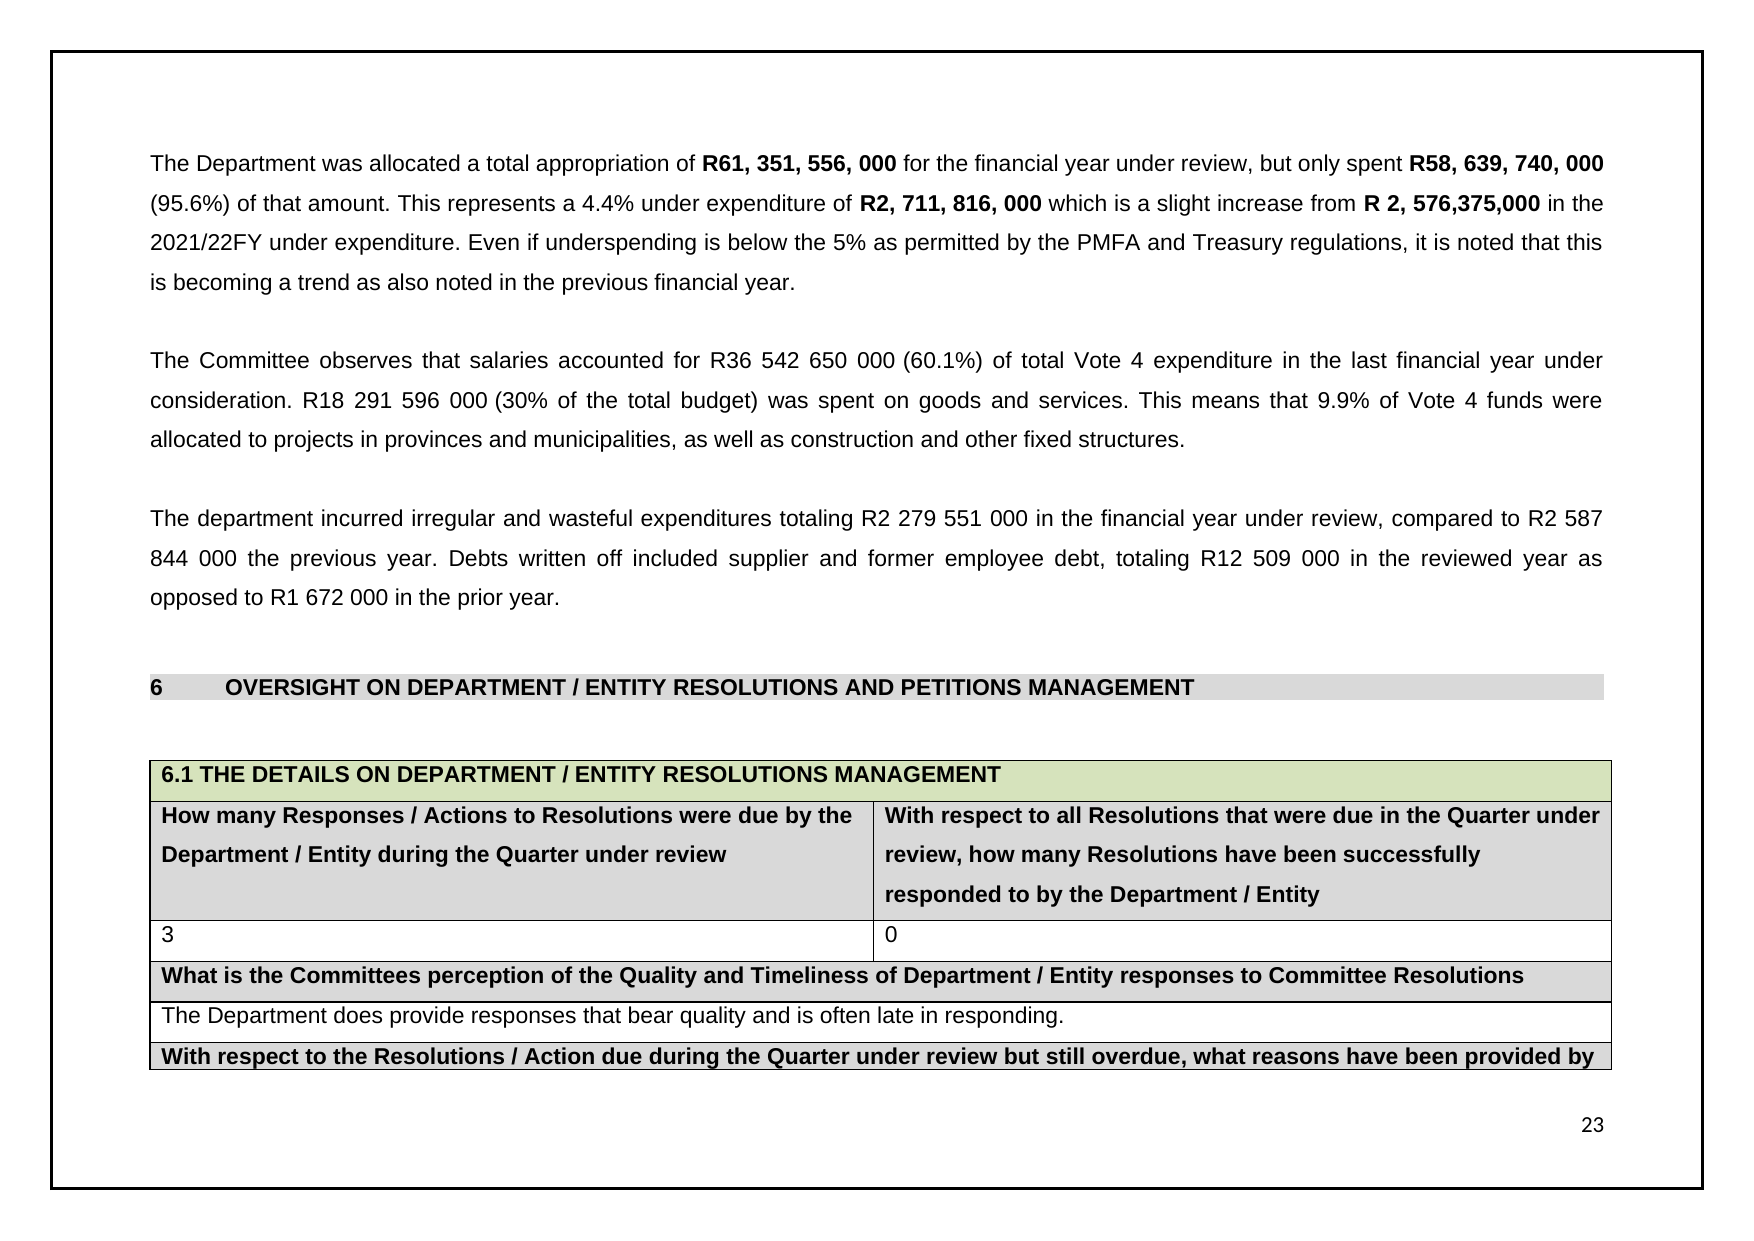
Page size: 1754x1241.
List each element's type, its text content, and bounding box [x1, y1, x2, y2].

table_header 6.1 THE DETAILS ON DEPARTMENT / ENTITY RESOLUTIONS MANAGEMENT [151, 761, 1611, 801]
subtitle 6 OVERSIGHT ON DEPARTMENT / ENTITY RESOLUTIONS AND PETITIONS MANAGEMENT [150, 674, 1604, 700]
text The Department was allocated a total appropriation of R61, 351, 556, 000 for the financial year under review, but only spent R58, 639, 740, 000 (95.6%) of that amount. This represents a 4.4% under expenditure of R2, 711, 816, 000 which is a slight increase from R 2, 576,375,000 in the 2021/22FY under expenditure. Even if underspending is below the 5% as permitted by the PMFA and Treasury regulations, it is noted that this is becoming a trend as also noted in the previous financial year. [150, 150, 1604, 295]
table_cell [151, 1043, 1611, 1069]
table_cell 3 [151, 921, 873, 961]
text The department incurred irregular and wasteful expenditures totaling R2 279 551 000 in the financial year under review, compared to R2 587 844 000 the previous year. Debts written off included supplier and former employee debt, totaling R12 509 000 in the reviewed year as opposed to R1 672 000 in the prior year. [150, 505, 1604, 611]
table_cell What is the Committees perception of the Quality and Timeliness of Department / Entity responses to Committee Resolutions [151, 962, 1611, 1001]
text The Committee observes that salaries accounted for R36 542 650 000 (60.1%) of total Vote 4 expenditure in the last financial year under consideration. R18 291 596 000 (30% of the total budget) was spent on goods and services. This means that 9.9% of Vote 4 funds were allocated to projects in provinces and municipalities, as well as construction and other fixed structures. [150, 347, 1604, 453]
table_cell 0 [874, 921, 1611, 961]
table_cell How many Responses / Actions to Resolutions were due by the Department / Entity during the Quarter under review [151, 802, 873, 920]
table_cell With respect to all Resolutions that were due in the Quarter under review, how many Resolutions have been successfully responded to by the Department / Entity [874, 802, 1611, 920]
table_cell The Department does provide responses that bear quality and is often late in responding. [151, 1003, 1611, 1042]
